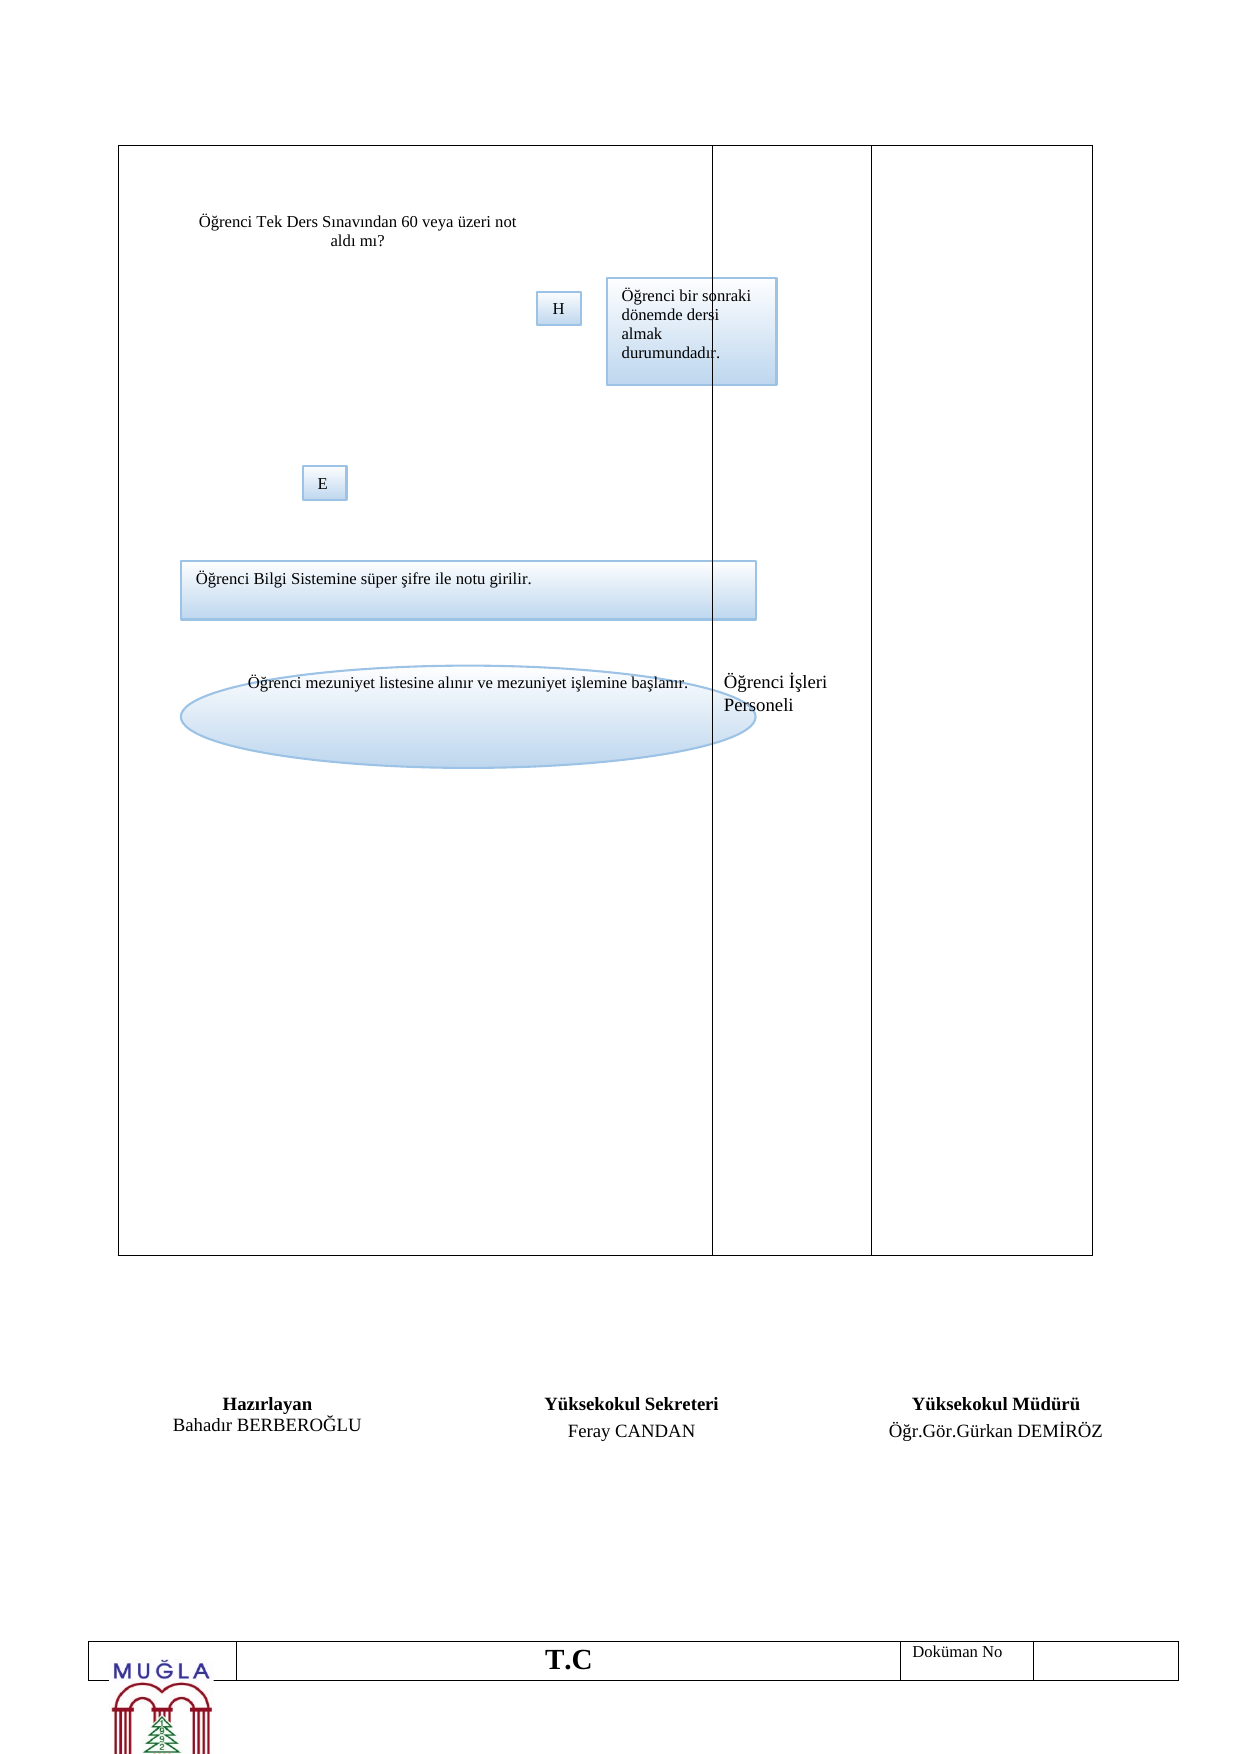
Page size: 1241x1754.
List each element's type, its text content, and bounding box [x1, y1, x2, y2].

table_header [89, 1642, 236, 1680]
table_cell [872, 146, 1092, 1255]
table_cell [119, 146, 712, 1255]
table_header Doküman No [901, 1642, 1033, 1680]
table_header Hazırlayan [85, 1350, 449, 1414]
picture [109, 1659, 214, 1754]
table_header [1034, 1642, 1178, 1680]
table_cell Feray CANDAN [449, 1414, 813, 1441]
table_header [237, 1642, 900, 1680]
table_header Yüksekokul Müdürü [814, 1350, 1178, 1414]
table_header Yüksekokul Sekreteri [449, 1350, 813, 1414]
table_cell Öğrenci İşleri Personeli [713, 146, 871, 1255]
table_cell Öğr.Gör.Gürkan DEMİRÖZ [814, 1414, 1178, 1441]
table_cell Bahadır BERBEROĞLU [85, 1414, 449, 1441]
